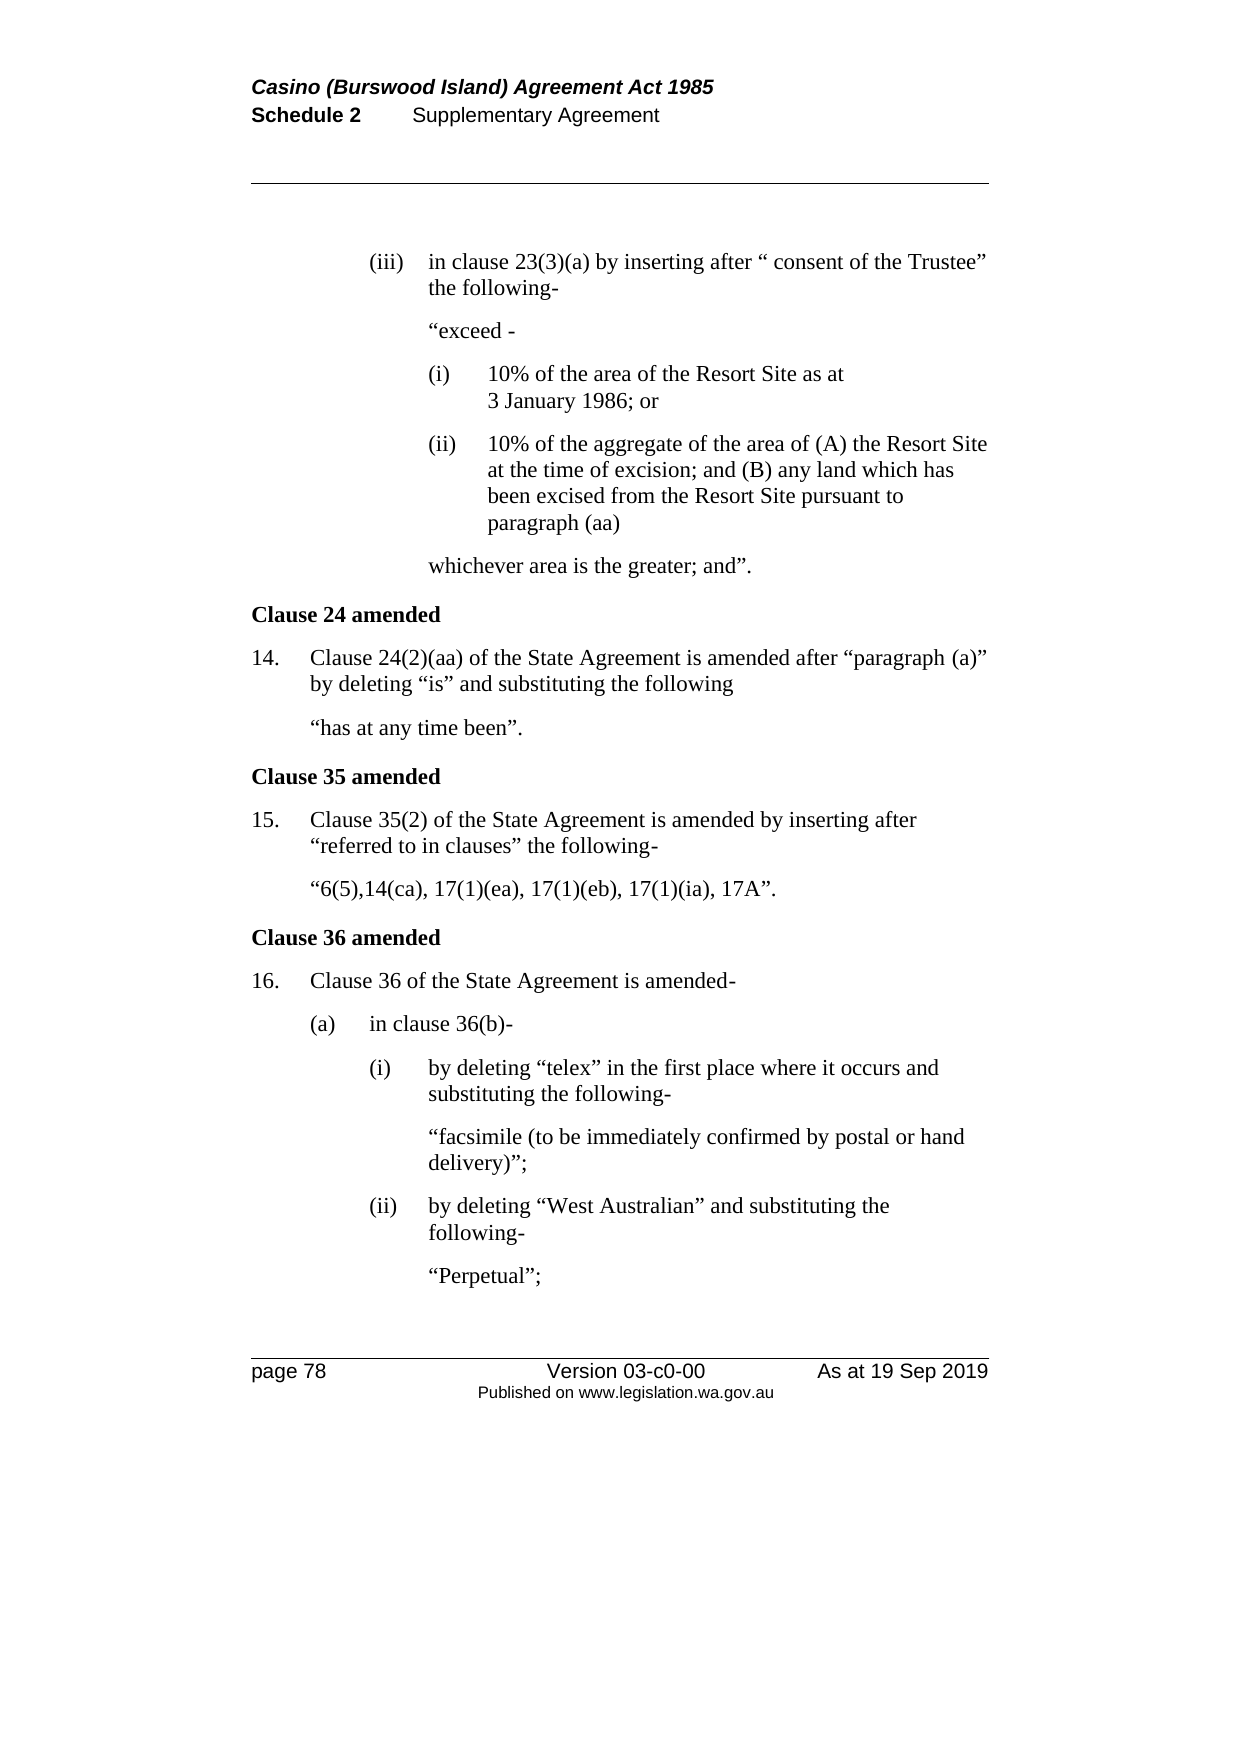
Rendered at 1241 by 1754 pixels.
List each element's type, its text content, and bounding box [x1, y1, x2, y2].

text “Perpetual”; [251, 1262, 989, 1288]
text (i) 10% of the area of the Resort Site as at 3 January 1986; or [251, 360, 989, 413]
text whichever area is the greater; and”. [251, 552, 989, 578]
text “6(5),14(ca), 17(1)(ea), 17(1)(eb), 17(1)(ia), 17A”. [251, 875, 989, 902]
text Clause 24 amended [251, 601, 989, 627]
text “exceed - [251, 317, 989, 344]
text “has at any time been”. [251, 713, 989, 740]
text “facsimile (to be immediately confirmed by postal or hand delivery)”; [251, 1123, 989, 1176]
text (ii) 10% of the aggregate of the area of (A) the Resort Site at the time of excision; and (B) any land which has been excised from the Resort Site pursuant to paragraph (aa) [251, 430, 989, 535]
text (a) in clause 36(b)- [251, 1011, 989, 1037]
text 14. Clause 24(2)(aa) of the State Agreement is amended after “paragraph (a)” by deleting “is” and substituting the following [251, 644, 989, 697]
text (iii) in clause 23(3)(a) by inserting after “ consent of the Trustee” the following- [251, 248, 989, 301]
text 16. Clause 36 of the State Agreement is amended- [251, 967, 989, 994]
text (ii) by deleting “West Australian” and substituting the following- [251, 1192, 989, 1245]
text Clause 35 amended [251, 763, 989, 789]
text 15. Clause 35(2) of the State Agreement is amended by inserting after “referred to in clauses” the following- [251, 806, 989, 858]
text (i) by deleting “telex” in the first place where it occurs and substituting the following- [251, 1053, 989, 1106]
text Clause 36 amended [251, 924, 989, 951]
